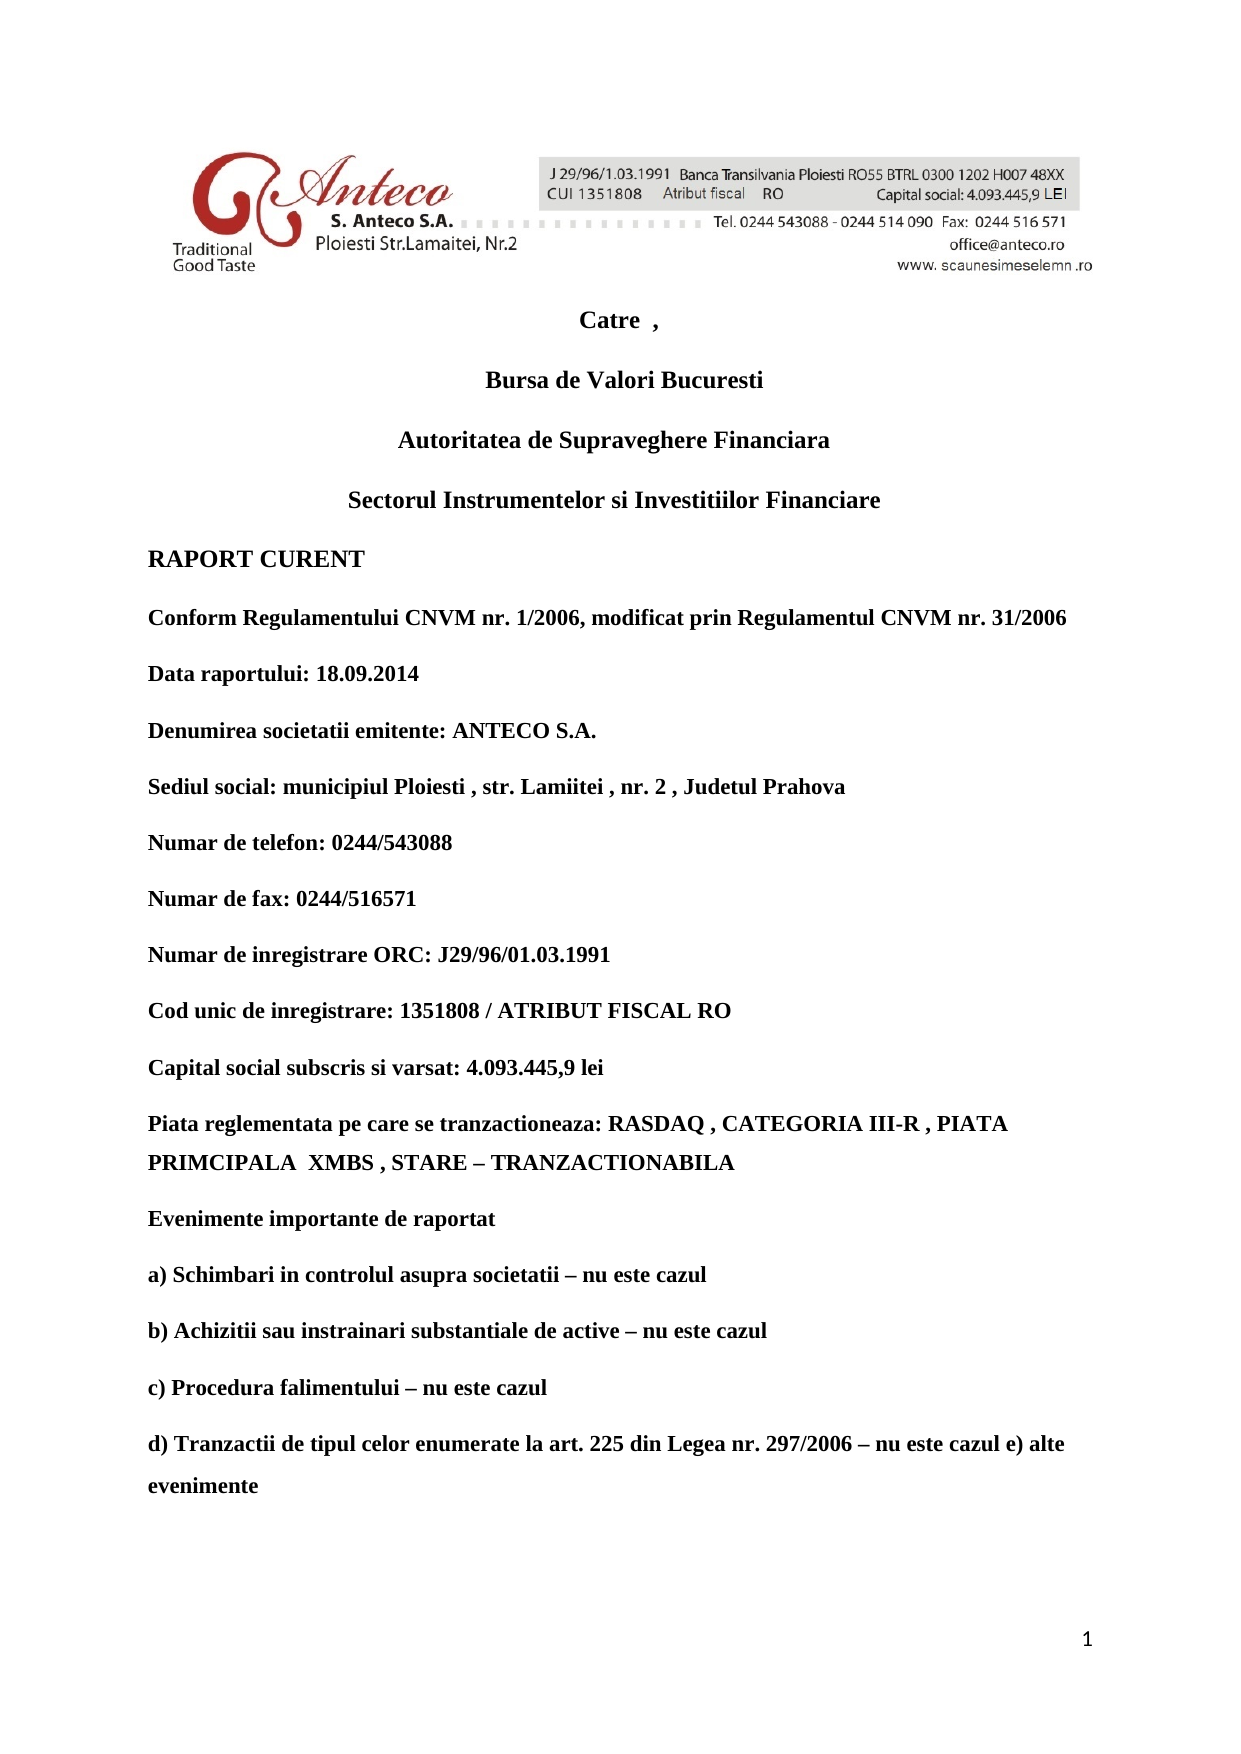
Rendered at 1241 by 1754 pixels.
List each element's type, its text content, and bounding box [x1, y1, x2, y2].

text Cod unic de inregistrare: 1351808 / ATRIBUT FISCAL RO [148, 997, 1093, 1024]
picture [147, 147, 1093, 275]
text Evenimente importante de raportat [148, 1205, 1093, 1232]
text Numar de inregistrare ORC: J29/96/01.03.1991 [148, 941, 1093, 968]
text Sediul social: municipiul Ploiesti , str. Lamiitei , nr. 2 , Judetul Prahova [148, 773, 1093, 799]
text Autoritatea de Supraveghere Financiara [148, 425, 1093, 454]
text Numar de fax: 0244/516571 [148, 885, 1093, 911]
text c) Procedura falimentului – nu este cazul [148, 1374, 1093, 1400]
text Catre , [148, 305, 1093, 334]
text b) Achizitii sau instrainari substantiale de active – nu este cazul [148, 1318, 1093, 1344]
text Data raportului: 18.09.2014 [148, 661, 1093, 687]
text Denumirea societatii emitente: ANTECO S.A. [148, 717, 1093, 743]
text Numar de telefon: 0244/543088 [148, 829, 1093, 855]
text a) Schimbari in controlul asupra societatii – nu este cazul [148, 1261, 1093, 1288]
text Sectorul Instrumentelor si Investitiilor Financiare [148, 485, 1093, 513]
text RAPORT CURENT [148, 544, 1093, 573]
text d) Tranzactii de tipul celor enumerate la art. 225 din Legea nr. 297/2006 – nu este cazul e) alte evenimente [148, 1430, 1093, 1541]
text Bursa de Valori Bucuresti [148, 365, 1093, 394]
text Piata reglementata pe care se tranzactioneaza: RASDAQ , CATEGORIA III-R , PIATA PRIMCIPALA XMBS , STARE – TRANZACTIONABILA [148, 1110, 1093, 1176]
text Conform Regulamentului CNVM nr. 1/2006, modificat prin Regulamentul CNVM nr. 31/2006 [148, 604, 1093, 631]
text Capital social subscris si varsat: 4.093.445,9 lei [148, 1053, 1093, 1080]
